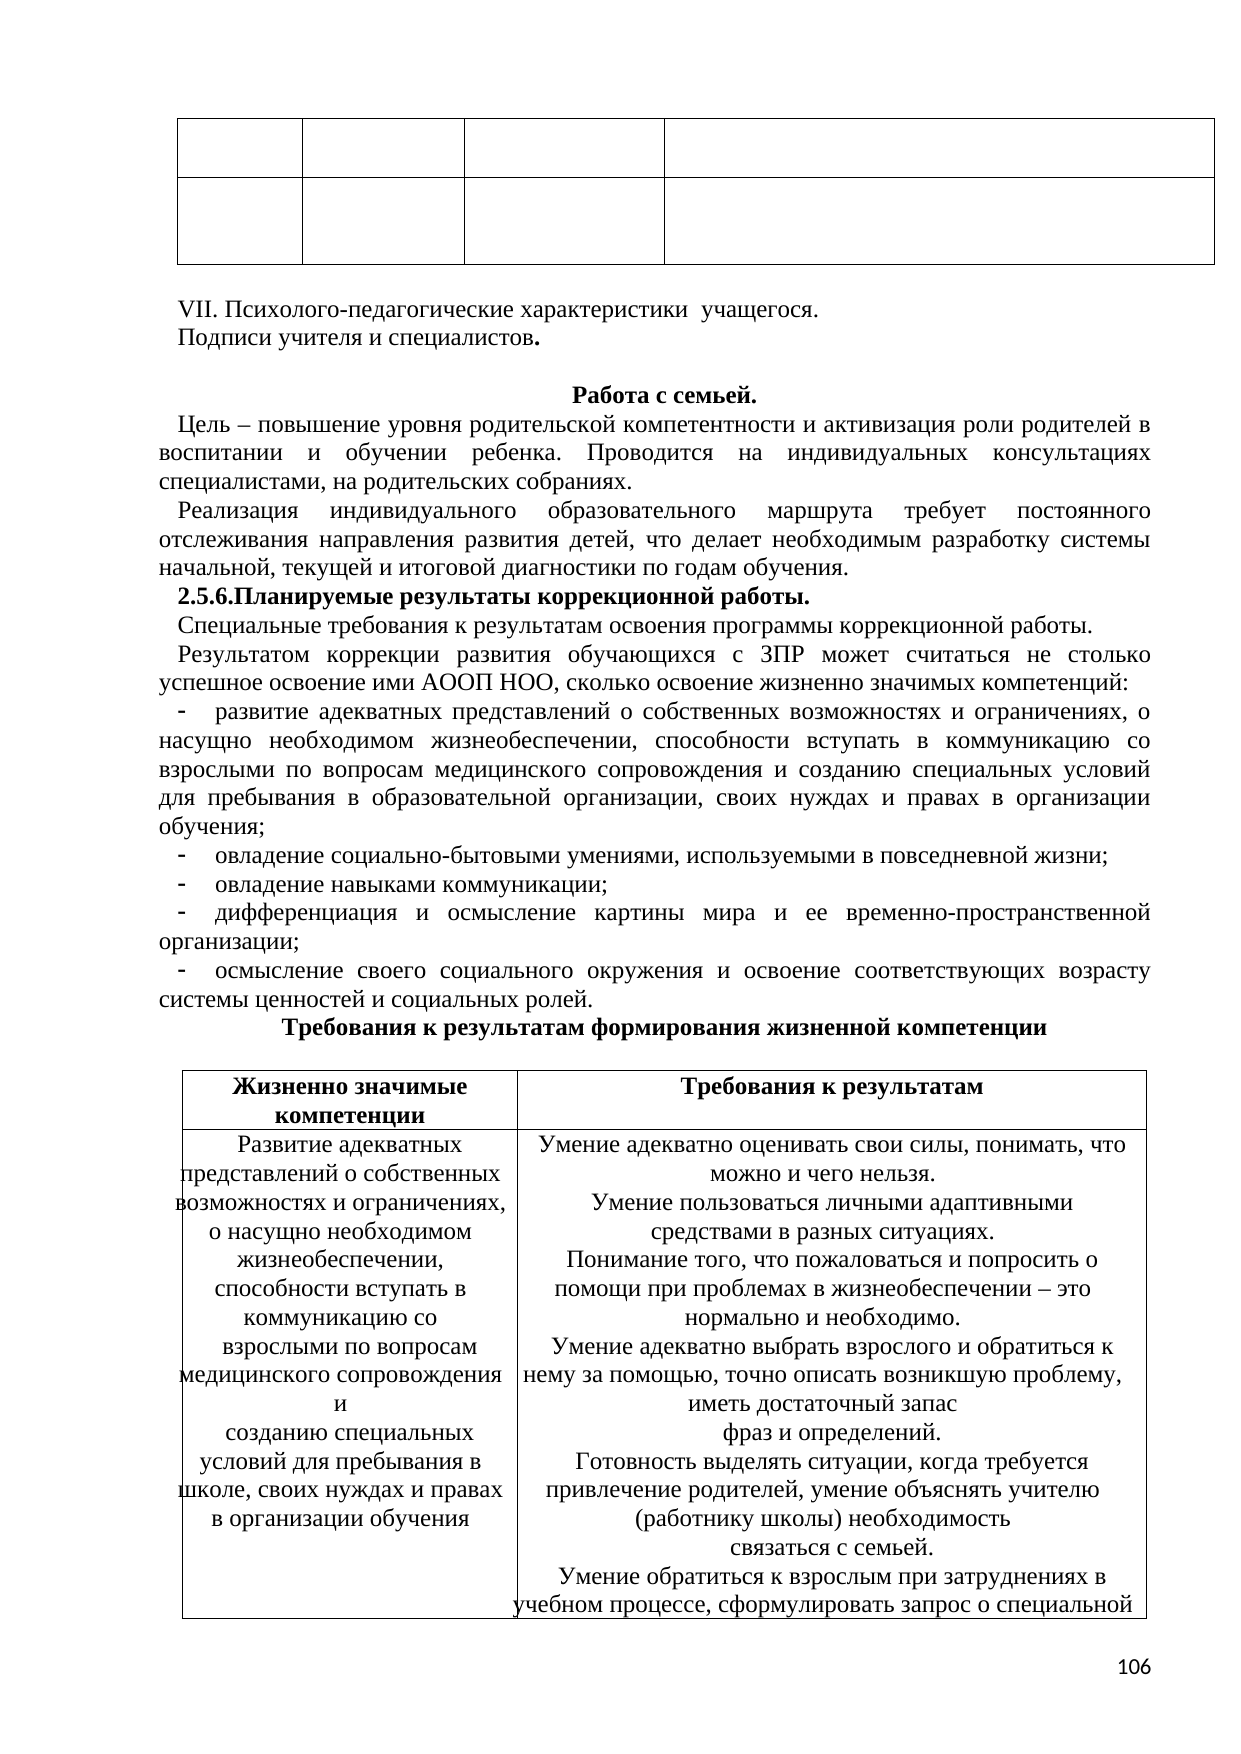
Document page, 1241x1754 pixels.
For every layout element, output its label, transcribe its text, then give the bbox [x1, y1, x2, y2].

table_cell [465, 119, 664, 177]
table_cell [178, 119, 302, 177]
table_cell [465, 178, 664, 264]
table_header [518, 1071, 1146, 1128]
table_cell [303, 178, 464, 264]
text Работа с семьей. [158, 380, 1152, 409]
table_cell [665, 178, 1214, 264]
list осмысление своего социального окружения и освоение соответствующих возрасту системы ценностей и социальных ролей. [158, 955, 1152, 1012]
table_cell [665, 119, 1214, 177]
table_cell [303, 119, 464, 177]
list развитие адекватных представлений о собственных возможностях и ограничениях, о насущно необходимом жизнеобеспечении, способности вступать в коммуникацию со взрослыми по вопросам медицинского сопровождения и созданию специальных условий для пребывания в образовательной организации, своих нуждах и правах в организации обучения; [158, 696, 1152, 840]
list дифференциация и осмысление картины мира и ее временно-пространственной организации; [158, 897, 1152, 955]
text Результатом коррекции развития обучающихся с ЗПР может считаться не столько успешное освоение ими АООП НОО, сколько освоение жизненно значимых компетенций: [158, 639, 1152, 696]
text Реализация индивидуального образовательного маршрута требует постоянного отслеживания направления развития детей, что делает необходимым разработку системы начальной, текущей и итоговой диагностики по годам обучения. [158, 495, 1152, 581]
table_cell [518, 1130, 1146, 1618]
text 2.5.6.Планируемые результаты коррекционной работы. [158, 581, 1152, 610]
text VII. Психолого-педагогические характеристики учащегося. [177, 294, 1152, 322]
text Требования к результатам формирования жизненной компетенции [158, 1012, 1152, 1041]
text Специальные требования к результатам освоения программы коррекционной работы. [158, 610, 1152, 639]
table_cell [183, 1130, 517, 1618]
list овладение навыками коммуникации; [158, 869, 1152, 897]
list овладение социально-бытовыми умениями, используемыми в повседневной жизни; [158, 840, 1152, 869]
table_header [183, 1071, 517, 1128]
text Цель – повышение уровня родительской компетентности и активизация роли родителей в воспитании и обучении ребенка. Проводится на индивидуальных консультациях специалистами, на родительских собраниях. [158, 409, 1152, 495]
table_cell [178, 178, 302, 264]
text Подписи учителя и специалистов. [177, 322, 1152, 351]
